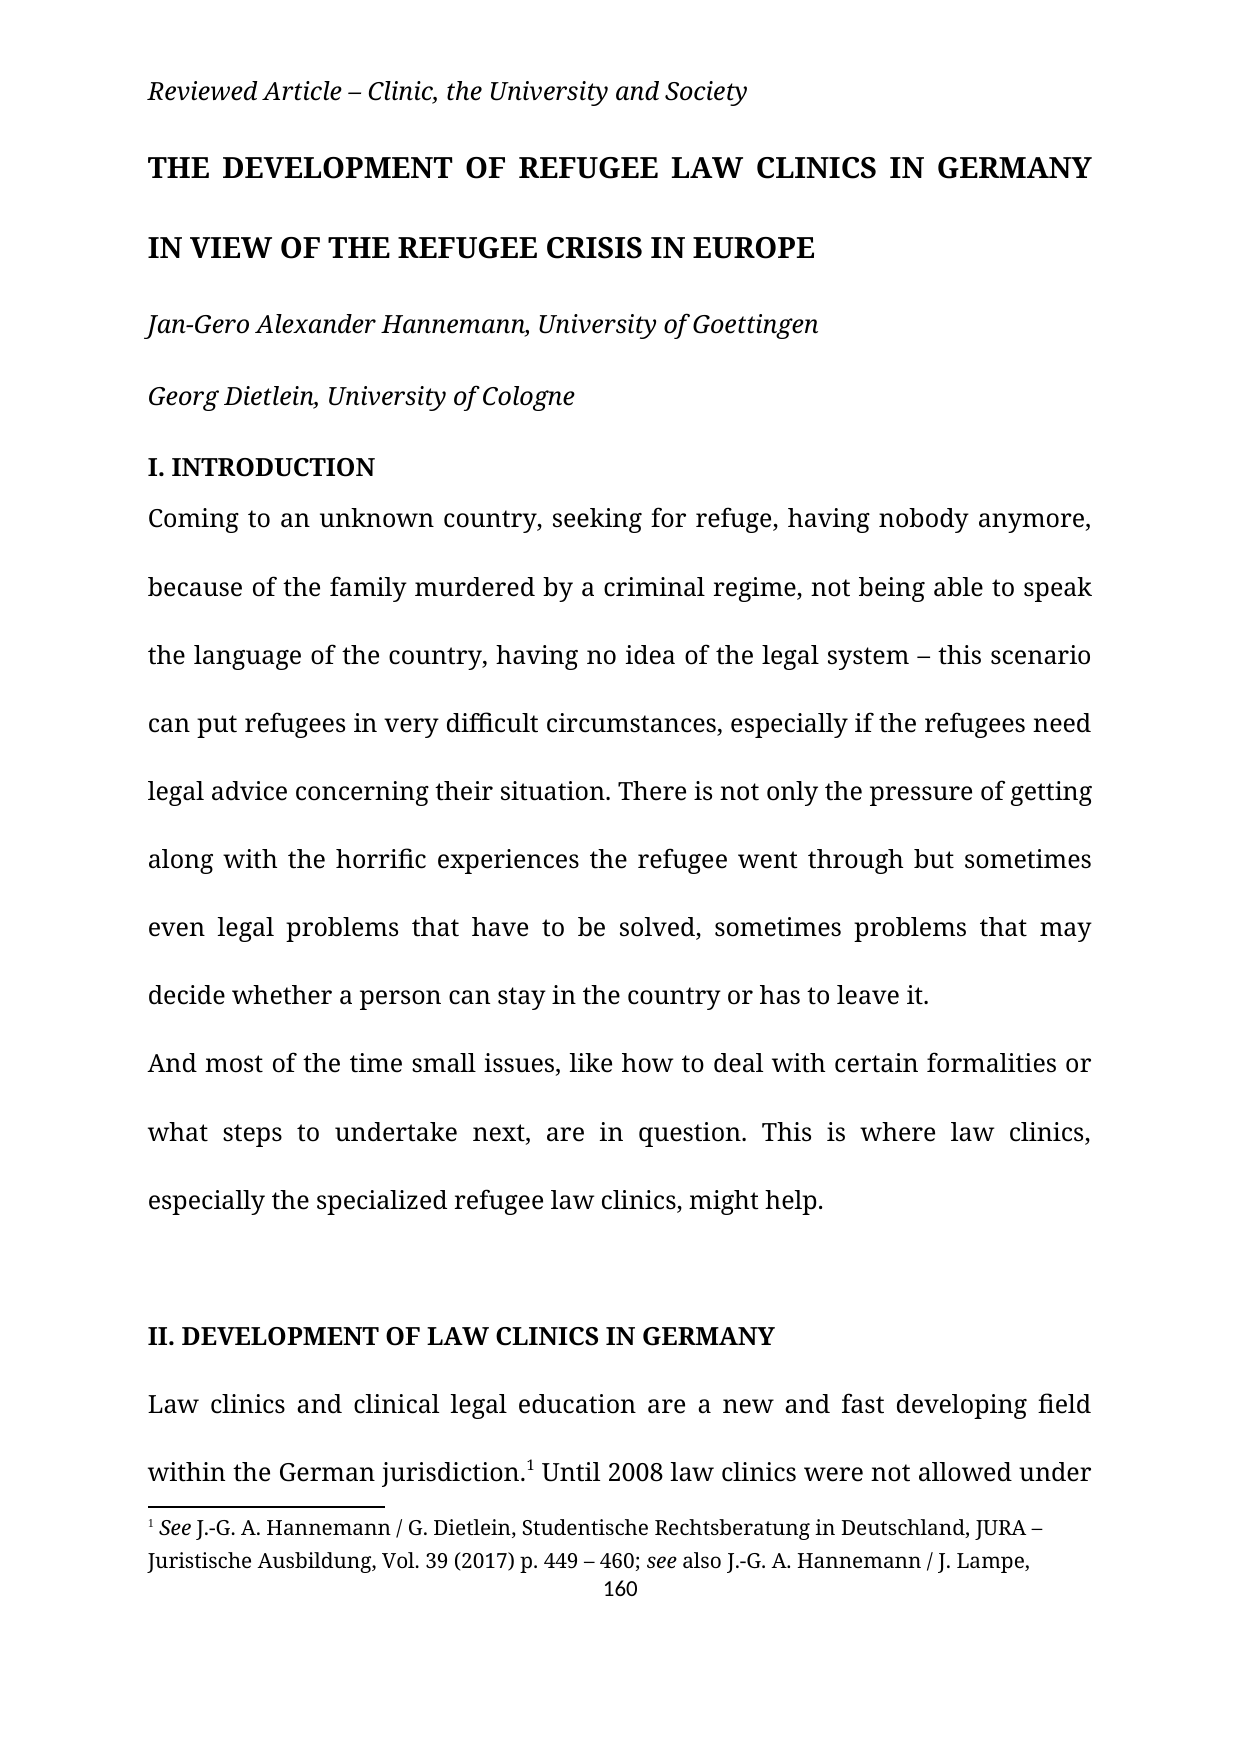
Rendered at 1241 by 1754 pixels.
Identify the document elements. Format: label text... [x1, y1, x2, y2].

text Coming to an unknown country, seeking for refuge, having nobody anymore, because of the family murdered by a criminal regime, not being able to speak the language of the country, having no idea of the legal system – this scenario can put refugees in very difficult circumstances, especially if the refugees need legal advice concerning their situation. There is not only the pressure of getting along with the horrific experiences the refugee went through but sometimes even legal problems that have to be solved, sometimes problems that may decide whether a person can stay in the country or has to leave it. [148, 501, 1093, 1012]
subtitle II. DEVELOPMENT OF LAW CLINICS IN GERMANY [148, 1319, 1093, 1353]
text Jan-Gero Alexander Hannemann, University of Goettingen [148, 306, 1093, 340]
text THE DEVELOPMENT OF REFUGEE LAW CLINICS IN GERMANY IN VIEW OF THE REFUGEE CRISIS IN EUROPE [148, 148, 1093, 267]
text And most of the time small issues, like how to deal with certain formalities or what steps to undertake next, are in question. This is where law clinics, especially the specialized refugee law clinics, might help. [148, 1046, 1093, 1216]
text I. INTRODUCTION [148, 450, 1093, 484]
text Georg Dietlein, University of Cologne [148, 378, 1093, 412]
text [148, 1387, 1093, 1489]
